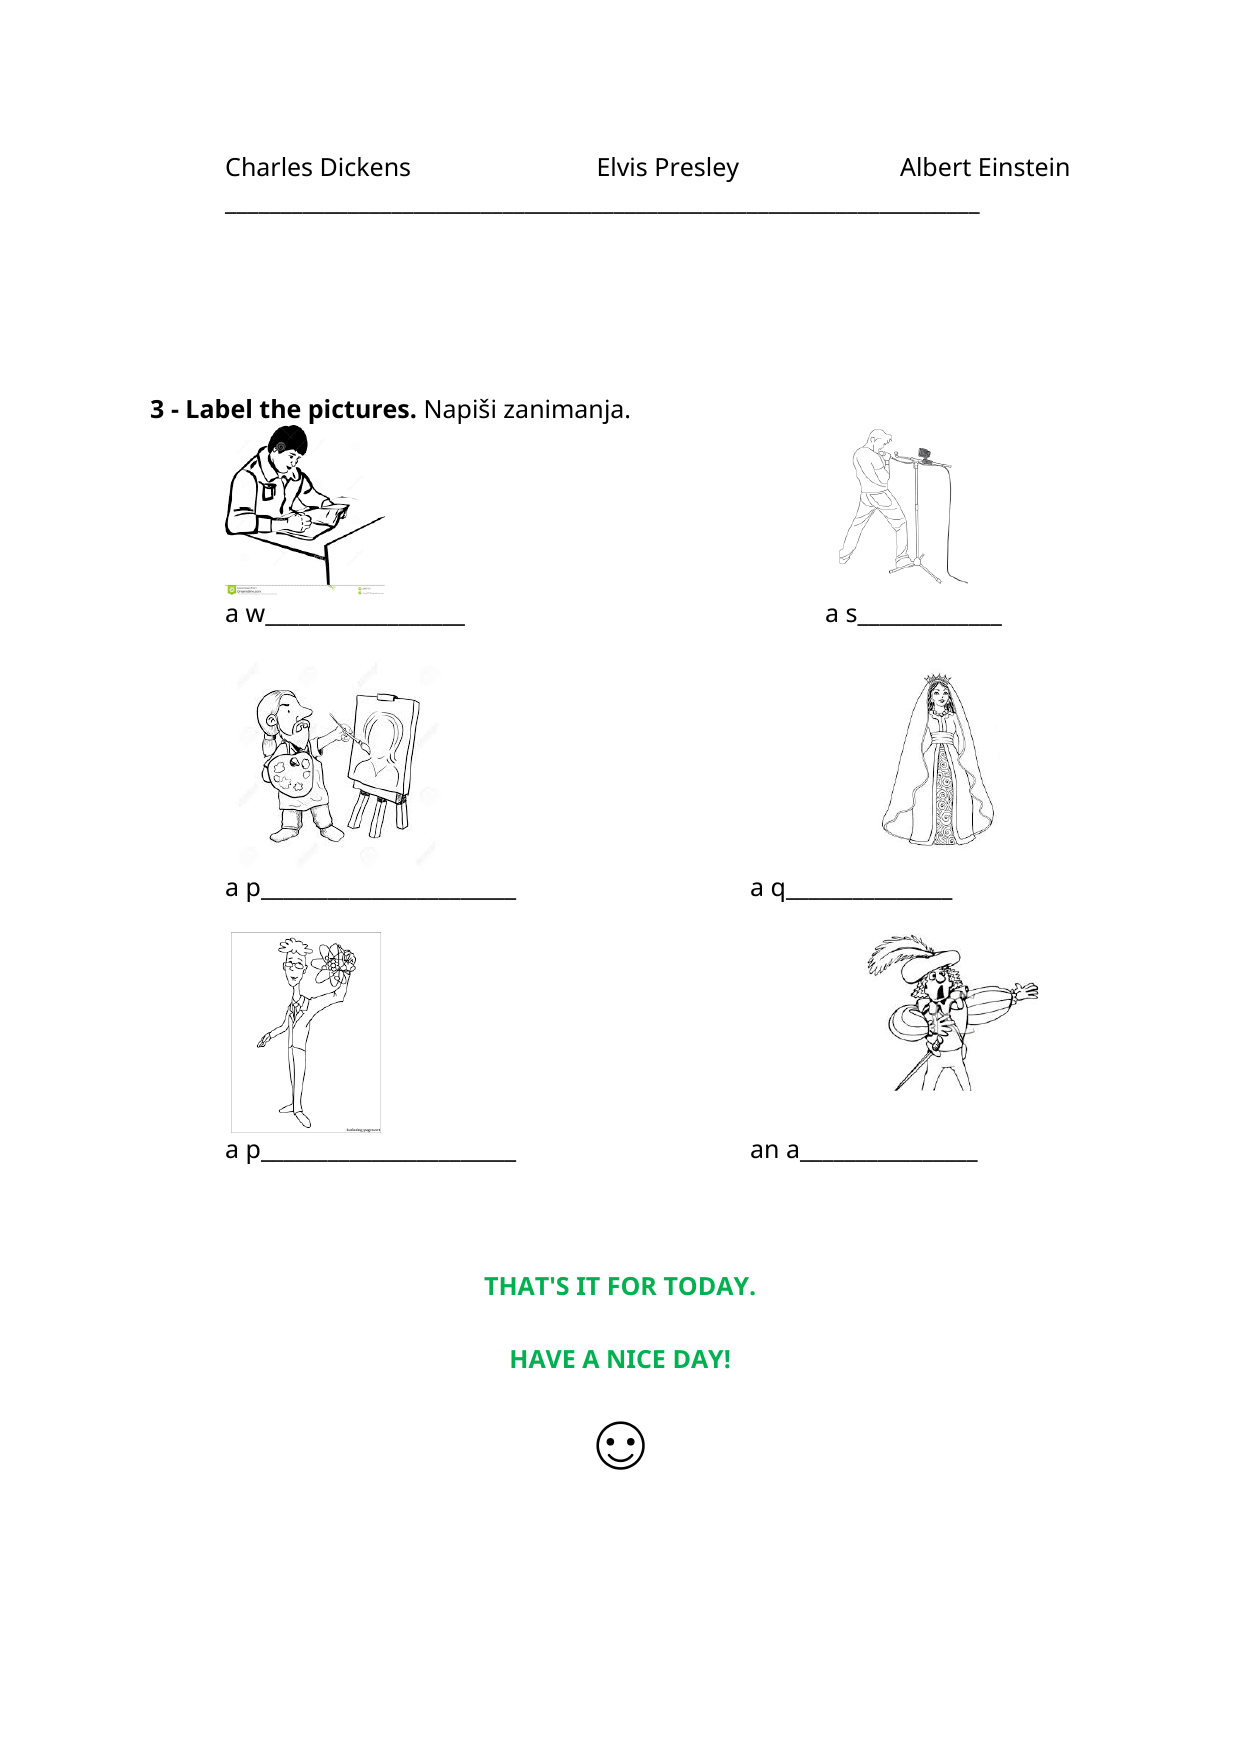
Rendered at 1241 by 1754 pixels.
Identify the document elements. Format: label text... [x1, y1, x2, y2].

picture [225, 425, 385, 596]
text a w__________________ a s_____________ [225, 595, 1090, 629]
picture [867, 934, 1039, 1091]
text a p_______________________ an a________________ [225, 1132, 1090, 1166]
picture [804, 421, 1002, 590]
text HAVE A NICE DAY! [150, 1342, 1090, 1376]
picture [231, 658, 443, 870]
text a p_______________________ a q_______________ [225, 869, 1090, 903]
text Charles Dickens Elvis Presley Albert Einstein [225, 150, 1090, 184]
text 3 - Label the pictures. Napiši zanimanja. [150, 391, 1090, 425]
picture [590, 1415, 650, 1476]
text THAT'S IT FOR TODAY. [150, 1268, 1090, 1302]
text ____________________________________________________________________ [150, 184, 1090, 218]
picture [231, 932, 381, 1133]
picture [867, 668, 1002, 853]
